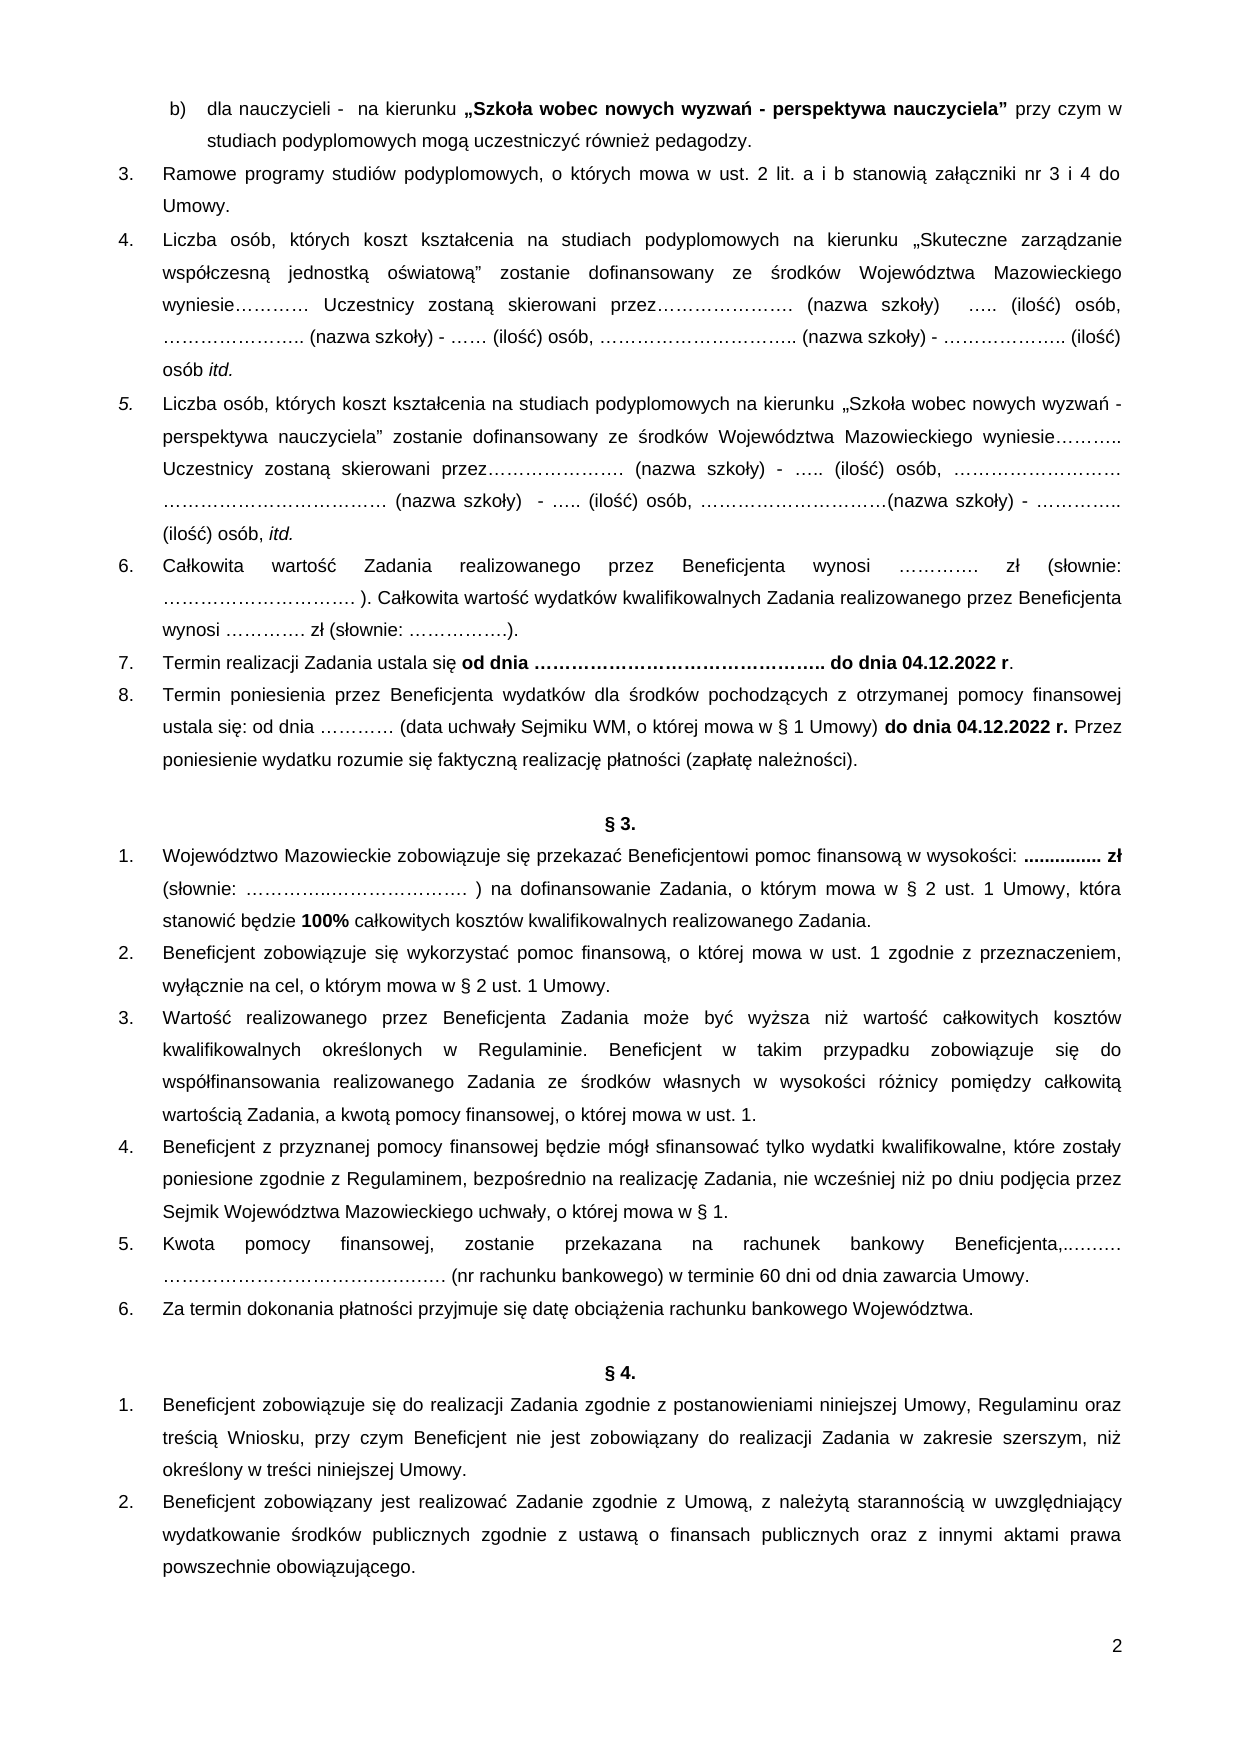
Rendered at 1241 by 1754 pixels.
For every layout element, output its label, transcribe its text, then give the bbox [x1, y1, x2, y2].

list Termin poniesienia przez Beneficjenta wydatków dla środków pochodzących z otrzymanej pomocy finansowej ustala się: od dnia ………… (data uchwały Sejmiku WM, o której mowa w § 1 Umowy) do dnia 04.12.2022 r. Przez poniesienie wydatku rozumie się faktyczną realizację płatności (zapłatę należności). [118, 684, 1122, 770]
list Beneficjent z przyznanej pomocy finansowej będzie mógł sfinansować tylko wydatki kwalifikowalne, które zostały poniesione zgodnie z Regulaminem, bezpośrednio na realizację Zadania, nie wcześniej niż po dniu podjęcia przez Sejmik Województwa Mazowieckiego uchwały, o której mowa w § 1. [118, 1136, 1122, 1222]
list Liczba osób, których koszt kształcenia na studiach podyplomowych na kierunku „Szkoła wobec nowych wyzwań - perspektywa nauczyciela” zostanie dofinansowany ze środków Województwa Mazowieckiego wyniesie……….. Uczestnicy zostaną skierowani przez…………………. (nazwa szkoły) - ….. (ilość) osób, ……………………… ……………………………… (nazwa szkoły) - ….. (ilość) osób, …………………………(nazwa szkoły) - ………….. (ilość) osób, itd. [118, 391, 1122, 544]
subtitle § 3. [118, 813, 1122, 834]
list Beneficjent zobowiązany jest realizować Zadanie zgodnie z Umową, z należytą starannością w uwzględniający wydatkowanie środków publicznych zgodnie z ustawą o finansach publicznych oraz z innymi aktami prawa powszechnie obowiązującego. [118, 1491, 1122, 1577]
list Beneficjent zobowiązuje się do realizacji Zadania zgodnie z postanowieniami niniejszej Umowy, Regulaminu oraz treścią Wniosku, przy czym Beneficjent nie jest zobowiązany do realizacji Zadania w zakresie szerszym, niż określony w treści niniejszej Umowy. [118, 1394, 1122, 1480]
list Termin realizacji Zadania ustala się od dnia ……………………………………….. do dnia 04.12.2022 r. [118, 652, 1122, 673]
list Województwo Mazowieckie zobowiązuje się przekazać Beneficjentowi pomoc finansową w wysokości: ............... zł (słownie: …………..…………………. ) na dofinansowanie Zadania, o którym mowa w § 2 ust. 1 Umowy, która stanowić będzie 100% całkowitych kosztów kwalifikowalnych realizowanego Zadania. [118, 845, 1122, 931]
list Beneficjent zobowiązuje się wykorzystać pomoc finansową, o której mowa w ust. 1 zgodnie z przeznaczeniem, wyłącznie na cel, o którym mowa w § 2 ust. 1 Umowy. [118, 942, 1122, 996]
list Za termin dokonania płatności przyjmuje się datę obciążenia rachunku bankowego Województwa. [118, 1297, 1122, 1319]
list Liczba osób, których koszt kształcenia na studiach podyplomowych na kierunku „Skuteczne zarządzanie współczesną jednostką oświatową” zostanie dofinansowany ze środków Województwa Mazowieckiego wyniesie………… Uczestnicy zostaną skierowani przez…………………. (nazwa szkoły) ….. (ilość) osób, ………………….. (nazwa szkoły) - …… (ilość) osób, ………………………….. (nazwa szkoły) - ……………….. (ilość) osób itd. [118, 227, 1122, 380]
list Ramowe programy studiów podyplomowych, o których mowa w ust. 2 lit. a i b stanowią załączniki nr 3 i 4 do Umowy. [118, 162, 1122, 216]
text § 4. [118, 1362, 1122, 1383]
list Kwota pomocy finansowej, zostanie przekazana na rachunek bankowy Beneficjenta,..….…. …………………………….….….…. (nr rachunku bankowego) w terminie 60 dni od dnia zawarcia Umowy. [118, 1233, 1122, 1287]
list Całkowita wartość Zadania realizowanego przez Beneficjenta wynosi …………. zł (słownie: …………………………. ). Całkowita wartość wydatków kwalifikowalnych Zadania realizowanego przez Beneficjenta wynosi …………. zł (słownie: …………….). [118, 555, 1122, 641]
list Wartość realizowanego przez Beneficjenta Zadania może być wyższa niż wartość całkowitych kosztów kwalifikowalnych określonych w Regulaminie. Beneficjent w takim przypadku zobowiązuje się do współfinansowania realizowanego Zadania ze środków własnych w wysokości różnicy pomiędzy całkowitą wartością Zadania, a kwotą pomocy finansowej, o której mowa w ust. 1. [118, 1007, 1122, 1125]
list dla nauczycieli - na kierunku „Szkoła wobec nowych wyzwań - perspektywa nauczyciela” przy czym w studiach podyplomowych mogą uczestniczyć również pedagodzy. [169, 98, 1122, 152]
